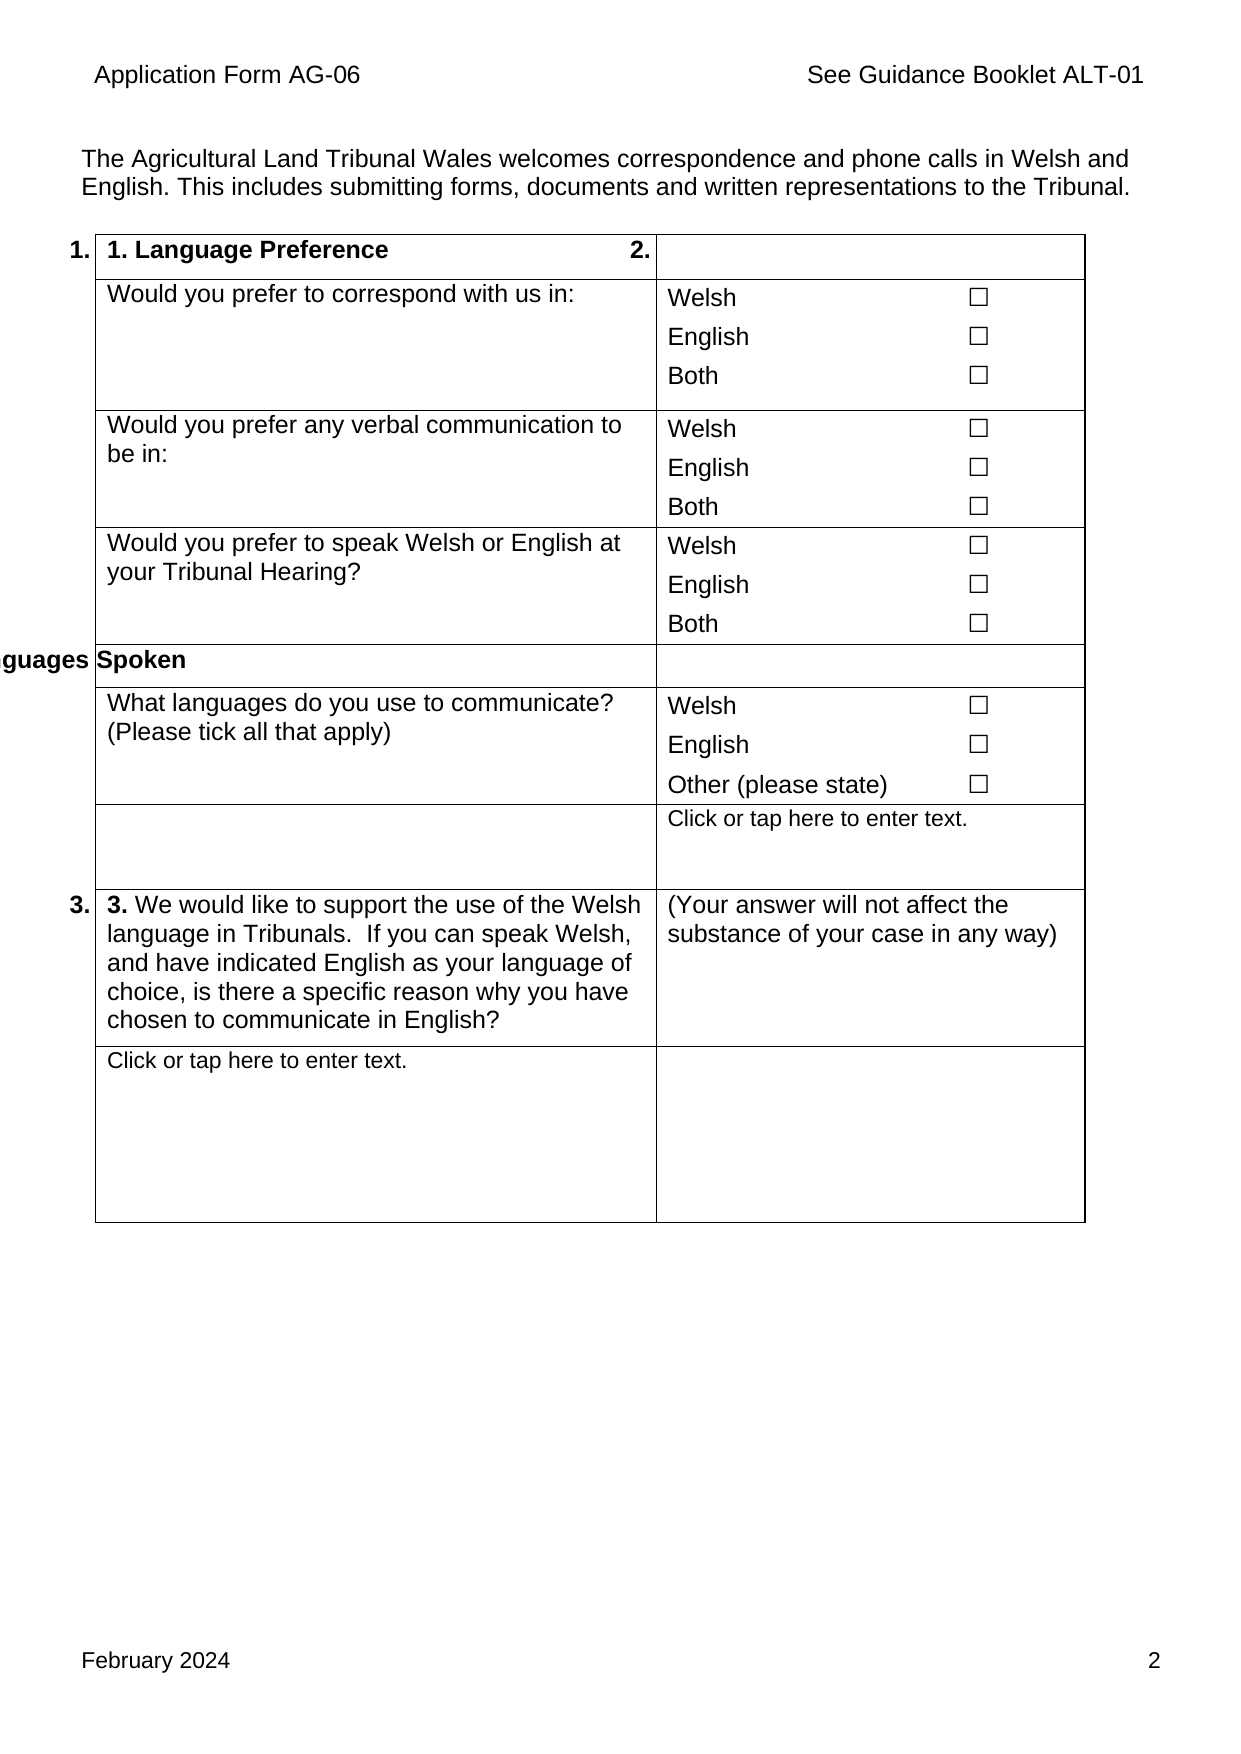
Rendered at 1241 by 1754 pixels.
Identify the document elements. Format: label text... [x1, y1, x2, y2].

table_cell (Your answer will not affect the substance of your case in any way) [657, 890, 1084, 1046]
table_cell Welsh English Both [657, 528, 1084, 644]
table_header [657, 235, 1084, 278]
table_cell Would you prefer to speak Welsh or English at your Tribunal Hearing? [96, 528, 656, 644]
text The Agricultural Land Tribunal Wales welcomes correspondence and phone calls in Welsh and English. This includes submitting forms, documents and written representations to the Tribunal. [81, 144, 1163, 201]
table_cell Welsh English Both [657, 280, 1084, 409]
table_cell 3. We would like to support the use of the Welsh language in Tribunals. If you can speak Welsh, and have indicated English as your language of choice, is there a specific reason why you have chosen to communicate in English? [96, 890, 656, 1046]
table_header 1. Language Preference [96, 235, 656, 278]
table_cell Welsh English Both [657, 411, 1084, 527]
table_cell [657, 1047, 1084, 1222]
table_cell Would you prefer any verbal communication to be in: [96, 411, 656, 527]
table_cell Welsh English Other (please state) [657, 688, 1084, 804]
table_cell [96, 1047, 656, 1222]
table_cell Would you prefer to correspond with us in: [96, 280, 656, 409]
table_cell [96, 805, 656, 889]
table_cell [657, 645, 1084, 687]
table_cell What languages do you use to communicate? (Please tick all that apply) [96, 688, 656, 804]
table_cell [657, 805, 1084, 889]
table_cell 2. Languages Spoken [96, 645, 656, 687]
